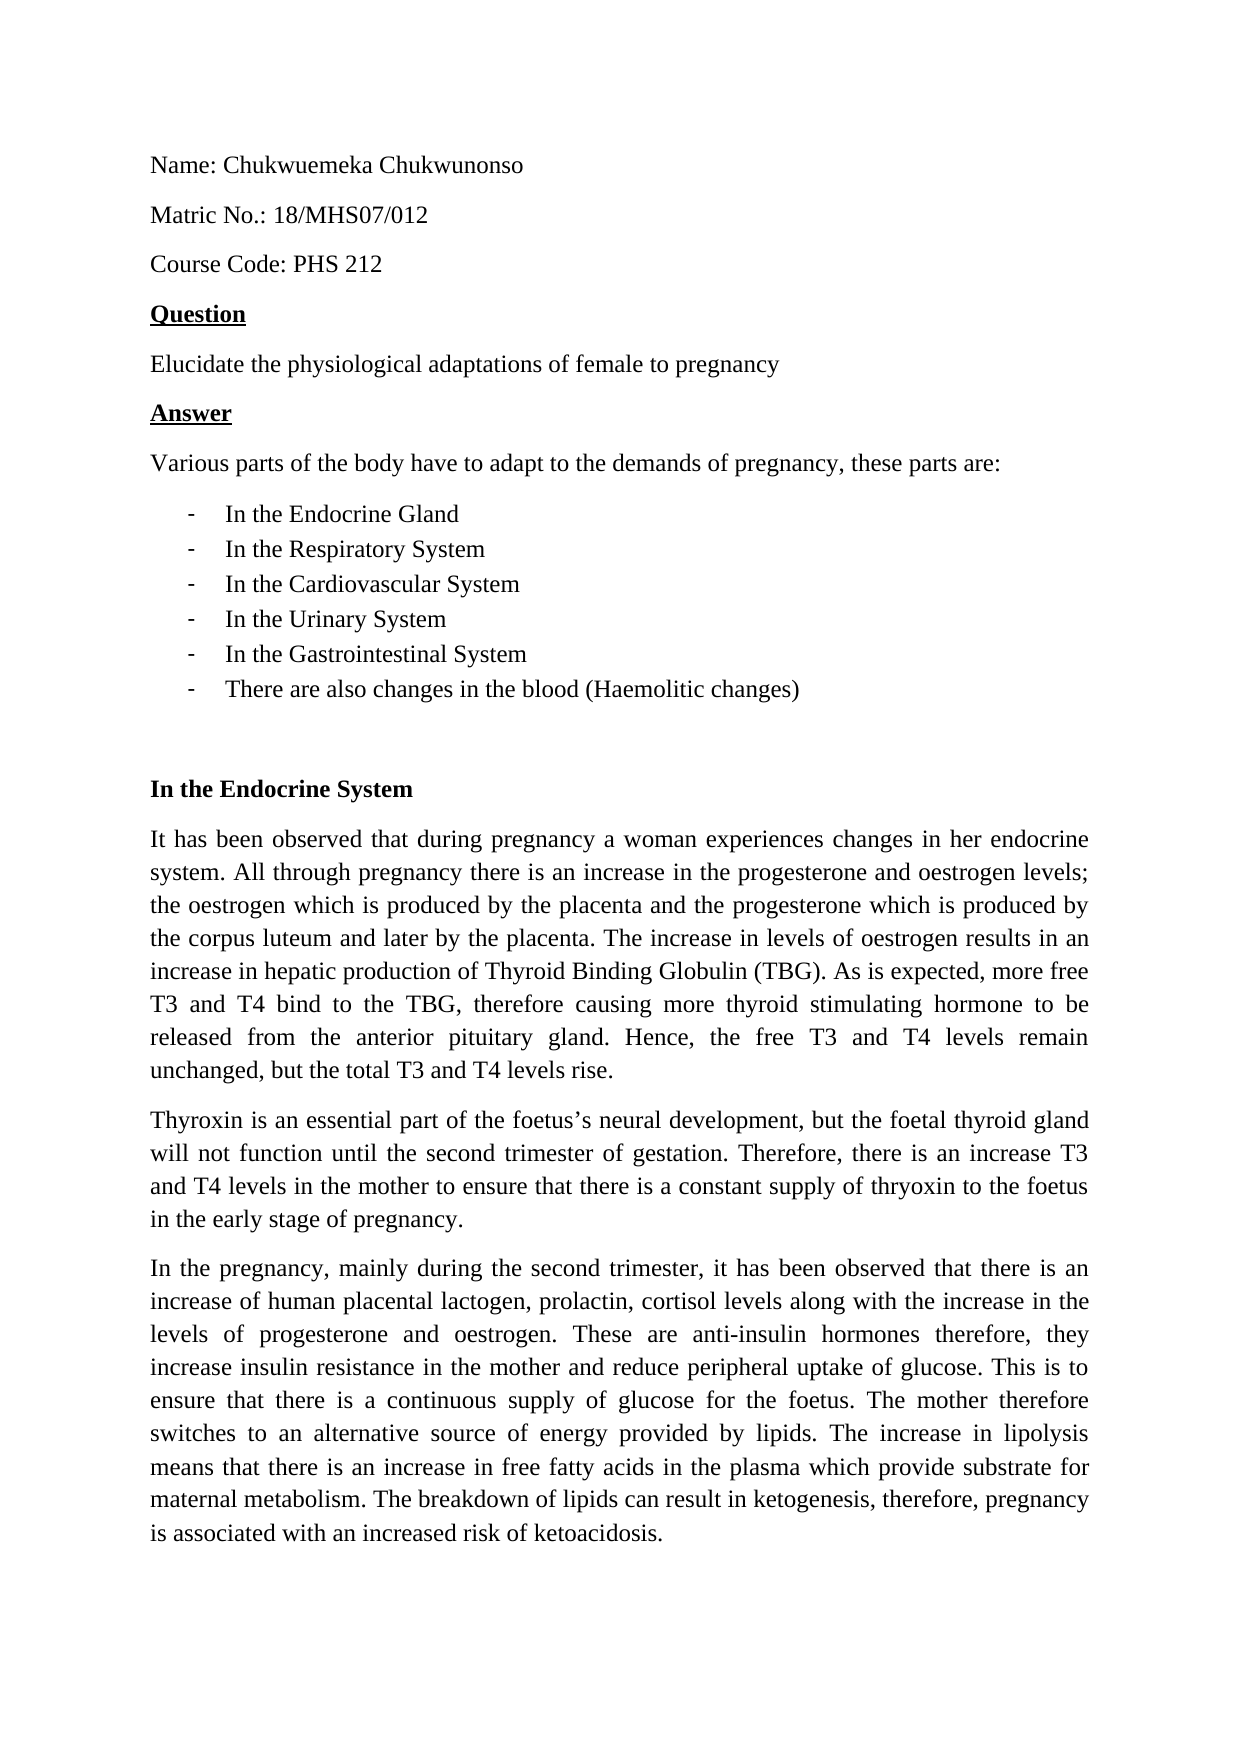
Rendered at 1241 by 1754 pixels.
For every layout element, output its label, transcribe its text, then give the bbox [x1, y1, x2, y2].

text It has been observed that during pregnancy a woman experiences changes in her endocrine system. All through pregnancy there is an increase in the progesterone and oestrogen levels; the oestrogen which is produced by the placenta and the progesterone which is produced by the corpus luteum and later by the placenta. The increase in levels of oestrogen results in an increase in hepatic production of Thyroid Binding Globulin (TBG). As is expected, more free T3 and T4 bind to the TBG, therefore causing more thyroid stimulating hormone to be released from the anterior pituitary gland. Hence, the free T3 and T4 levels remain unchanged, but the total T3 and T4 levels rise. [150, 824, 1090, 1084]
text Elucidate the physiological adaptations of female to pregnancy [150, 349, 1090, 377]
list In the Endocrine Gland [187, 498, 1090, 528]
text Matric No.: 18/MHS07/012 [150, 200, 1090, 228]
text Answer [150, 398, 1090, 427]
text Thyroxin is an essential part of the foetus’s neural development, but the foetal thyroid gland will not function until the second trimester of gestation. Therefore, there is an increase T3 and T4 levels in the mother to ensure that there is a constant supply of thryoxin to the foetus in the early stage of pregnancy. [150, 1105, 1090, 1232]
text Course Code: PHS 212 [150, 249, 1090, 278]
list In the Gastrointestinal System [187, 638, 1090, 668]
text In the Endocrine System [150, 774, 1090, 803]
list In the Cardiovascular System [187, 568, 1090, 598]
text Various parts of the body have to adapt to the demands of pregnancy, these parts are: [150, 448, 1090, 477]
list In the Urinary System [187, 603, 1090, 633]
text Name: Chukwuemeka Chukwunonso [150, 150, 1090, 179]
text In the pregnancy, mainly during the second trimester, it has been observed that there is an increase of human placental lactogen, prolactin, cortisol levels along with the increase in the levels of progesterone and oestrogen. These are anti-insulin hormones therefore, they increase insulin resistance in the mother and reduce peripheral uptake of glucose. This is to ensure that there is a continuous supply of glucose for the foetus. The mother therefore switches to an alternative source of energy provided by lipids. The increase in lipolysis means that there is an increase in free fatty acids in the plasma which provide substrate for maternal metabolism. The breakdown of lipids can result in ketogenesis, therefore, pregnancy is associated with an increased risk of ketoacidosis. [150, 1253, 1090, 1546]
list In the Respiratory System [187, 533, 1090, 563]
list There are also changes in the blood (Haemolitic changes) [187, 673, 1090, 703]
text Question [150, 299, 1090, 328]
